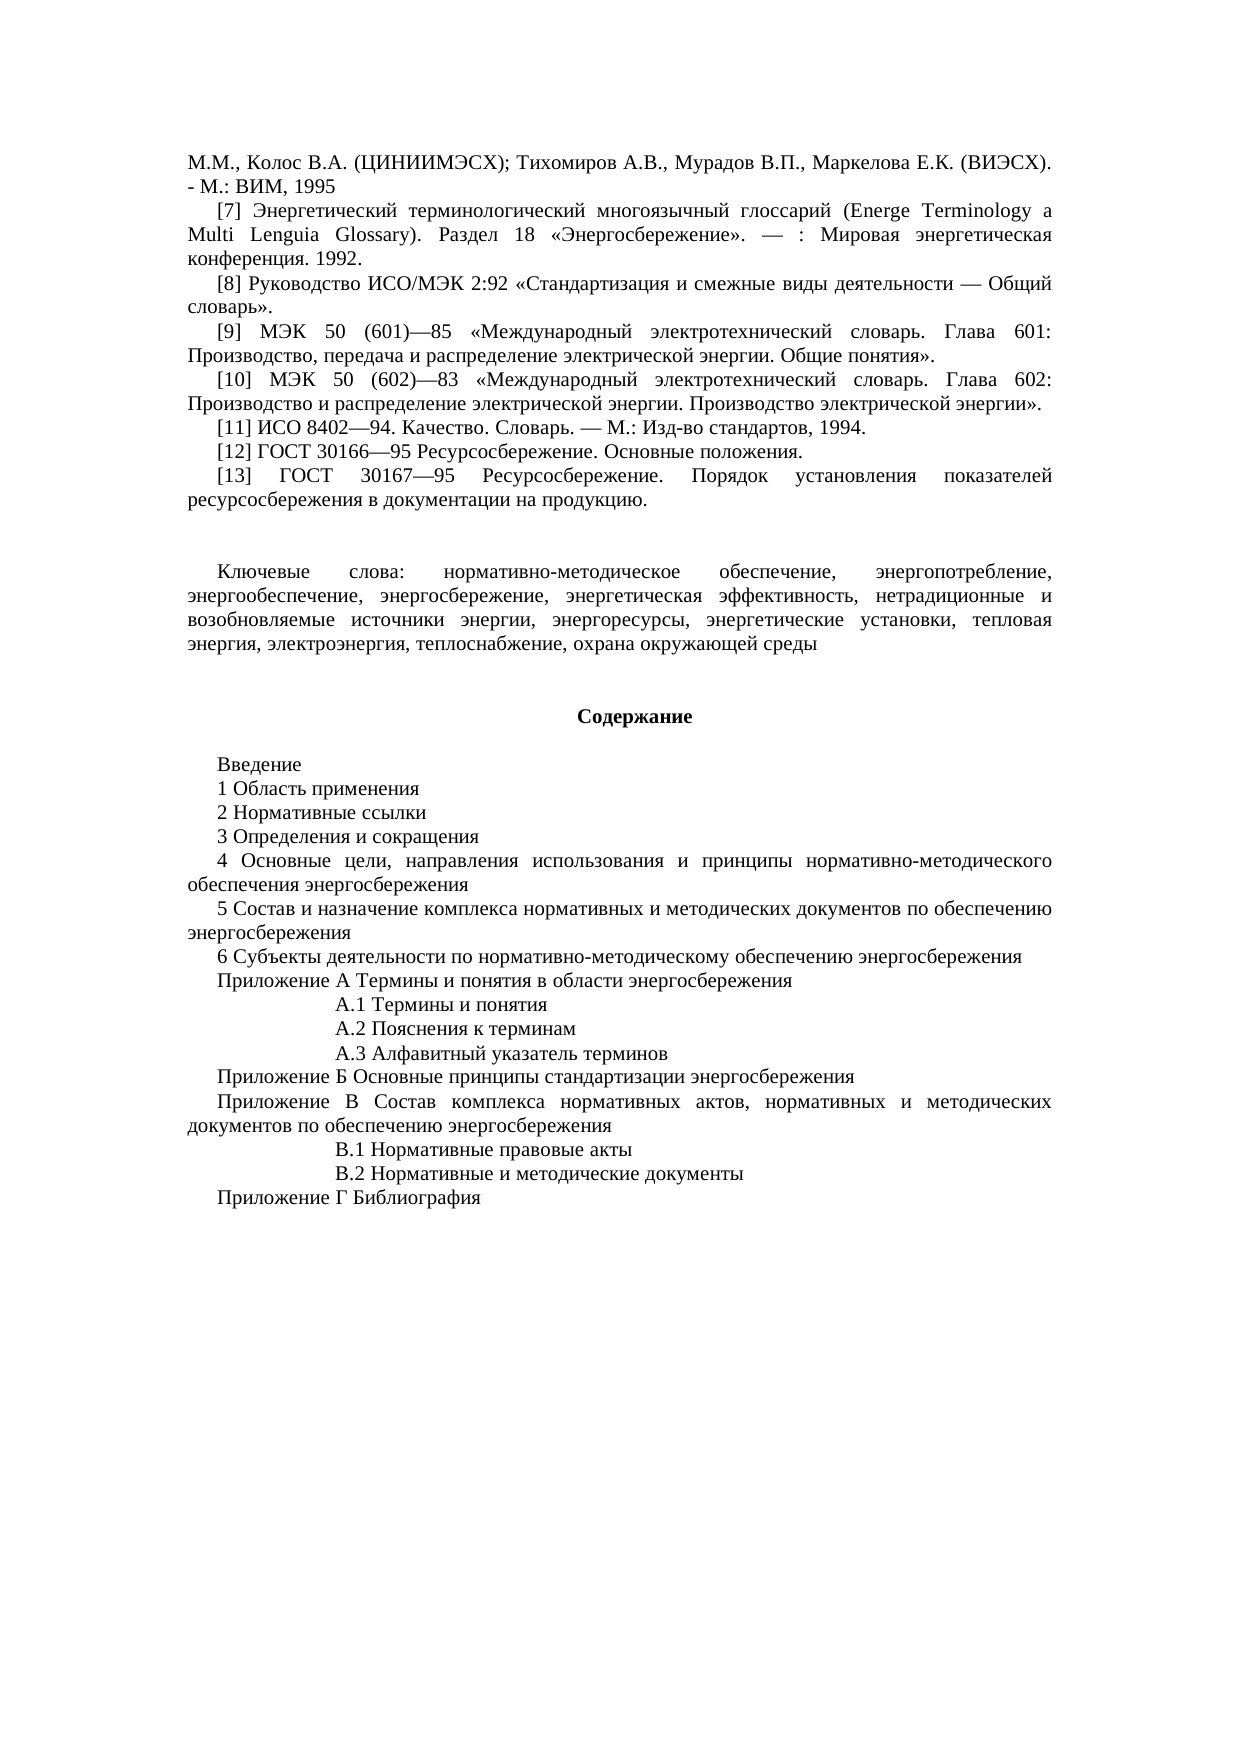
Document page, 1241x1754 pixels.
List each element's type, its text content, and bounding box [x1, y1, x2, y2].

text [9] МЭК 50 (601)—85 «Международный электротехнический словарь. Глава 601: Производство, передача и распределение электрической энергии. Общие понятия». [187, 318, 1053, 367]
text [7] Энергетический терминологический многоязычный глоссарий (Energe Terminology a Multi Lenguia Glossary). Раздел 18 «Энергосбережение». — : Мировая энергетическая конференция. 1992. [187, 198, 1053, 270]
text 1 Область применения [187, 776, 1053, 800]
text Приложение А Термины и понятия в области энергосбережения [187, 968, 1053, 992]
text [187, 150, 1053, 198]
text B.1 Нормативные правовые акты [187, 1137, 1053, 1161]
text 5 Состав и назначение комплекса нормативных и методических документов по обеспечению энергосбережения [187, 896, 1053, 944]
text [8] Руководство ИСО/МЭК 2:92 «Стандартизация и смежные виды деятельности — Общий словарь». [187, 270, 1053, 318]
text Приложение Б Основные принципы стандартизации энергосбережения [187, 1064, 1053, 1088]
text Ключевые слова: нормативно-методическое обеспечение, энергопотребление, энергообеспечение, энергосбережение, энергетическая эффективность, нетрадиционные и возобновляемые источники энергии, энергоресурсы, энергетические установки, тепловая энергия, электроэнергия, теплоснабжение, охрана окружающей среды [187, 559, 1053, 655]
text Приложение В Состав комплекса нормативных актов, нормативных и методических документов по обеспечению энергосбережения [187, 1088, 1053, 1137]
text 2 Нормативные ссылки [187, 800, 1053, 824]
text 3 Определения и сокращения [187, 824, 1053, 848]
text [13] ГОСТ 30167—95 Ресурсосбережение. Порядок установления показателей ресурсосбережения в документации на продукцию. [187, 463, 1053, 511]
text В.2 Нормативные и методические документы [187, 1161, 1053, 1185]
text [11] ИСО 8402—94. Качество. Словарь. — М.: Изд-во стандартов, 1994. [187, 415, 1053, 439]
text А.2 Пояснения к терминам [187, 1016, 1053, 1040]
text [10] МЭК 50 (602)—83 «Международный электротехнический словарь. Глава 602: Производство и распределение электрической энергии. Производство электрической энергии». [187, 367, 1053, 415]
text 4 Основные цели, направления использования и принципы нормативно-методического обеспечения энергосбережения [187, 848, 1053, 896]
text А.1 Термины и понятия [187, 992, 1053, 1016]
text Содержание [187, 703, 1053, 727]
text Введение [187, 752, 1053, 776]
text Приложение Г Библиография [187, 1185, 1053, 1209]
text 6 Субъекты деятельности по нормативно-методическому обеспечению энергосбережения [187, 944, 1053, 968]
text [12] ГОСТ 30166—95 Ресурсосбережение. Основные положения. [187, 439, 1053, 463]
text А.3 Алфавитный указатель терминов [187, 1040, 1053, 1064]
